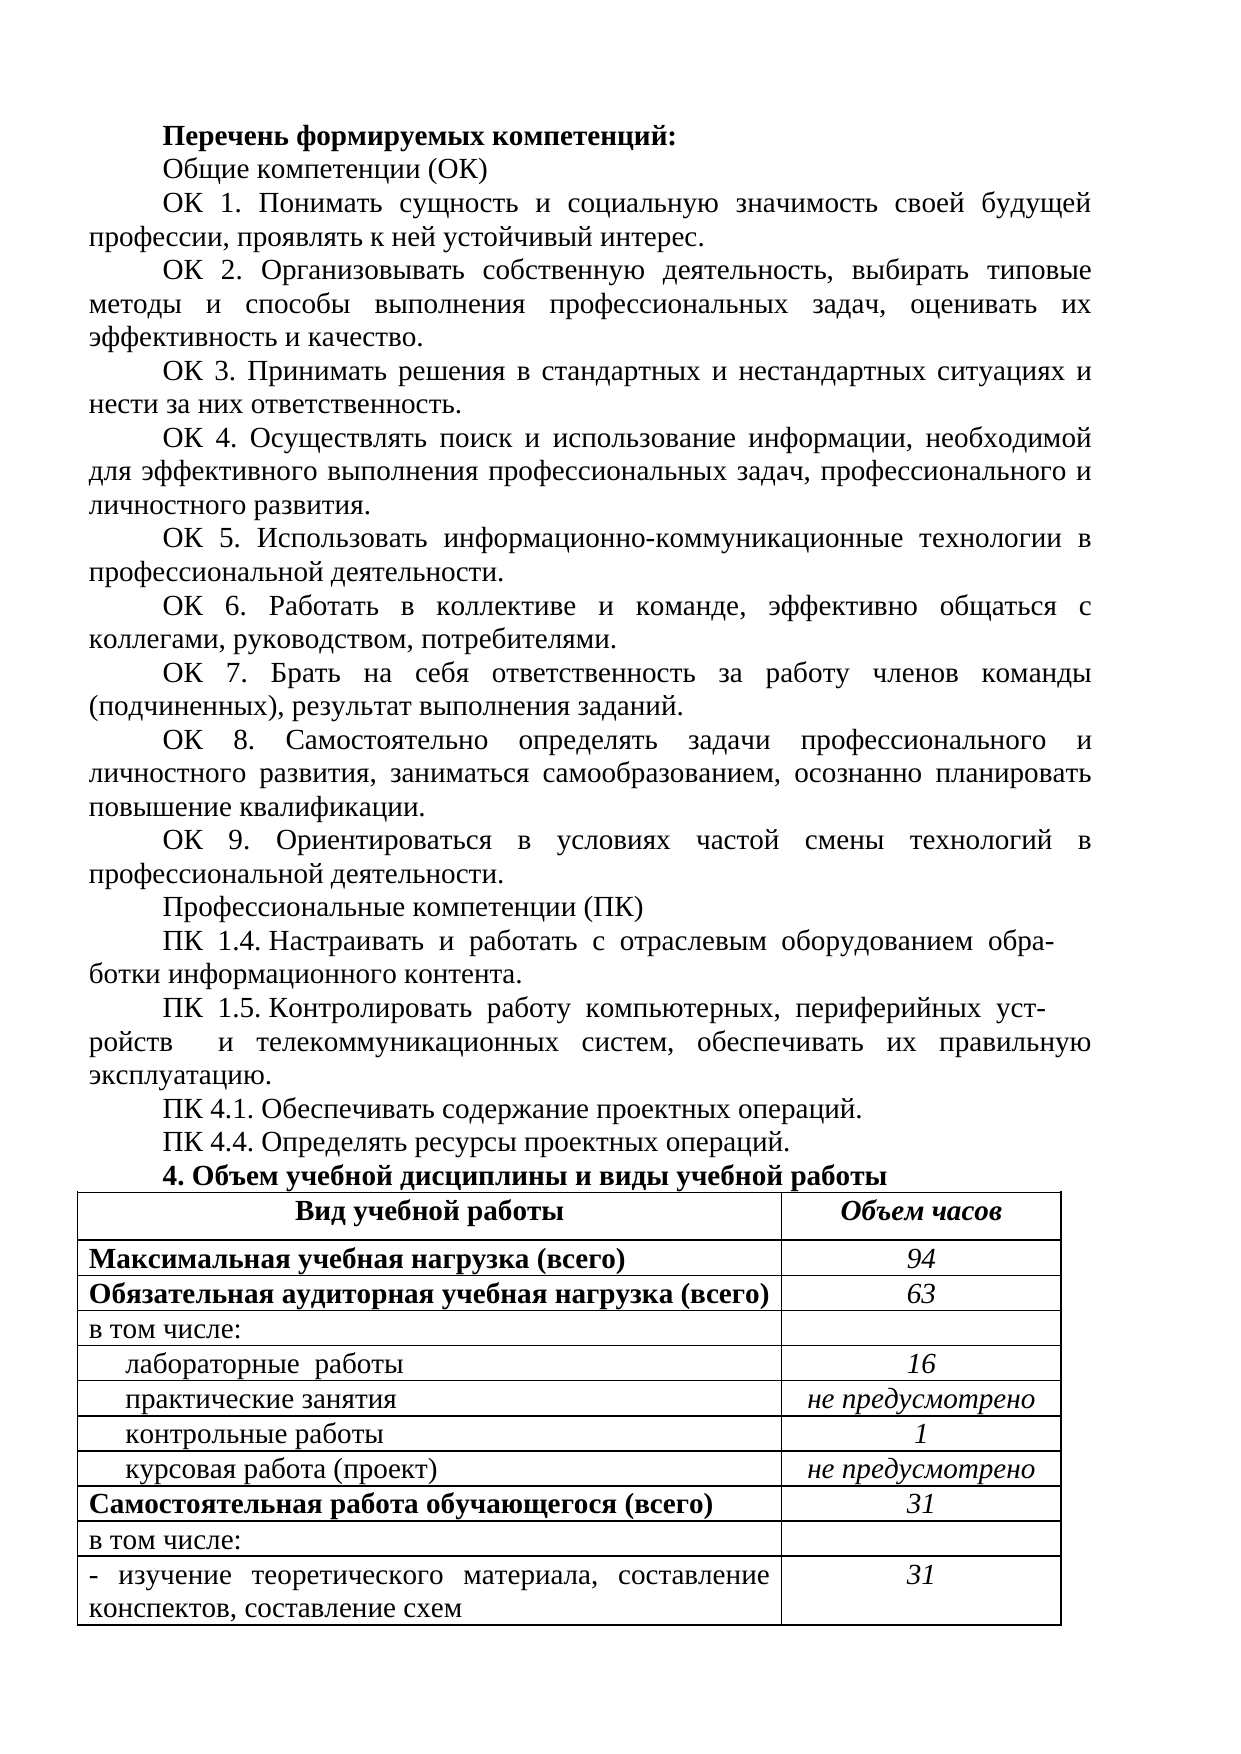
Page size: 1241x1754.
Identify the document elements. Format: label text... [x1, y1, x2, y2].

text ОК 3. Принимать решения в стандартных и нестандартных ситуациях и нести за них ответственность. [89, 353, 1092, 420]
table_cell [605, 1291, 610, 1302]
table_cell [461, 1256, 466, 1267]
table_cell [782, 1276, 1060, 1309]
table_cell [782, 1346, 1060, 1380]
text ОК 6. Работать в коллективе и команде, эффективно общаться с коллегами, руководством, потребителями. [89, 588, 1092, 655]
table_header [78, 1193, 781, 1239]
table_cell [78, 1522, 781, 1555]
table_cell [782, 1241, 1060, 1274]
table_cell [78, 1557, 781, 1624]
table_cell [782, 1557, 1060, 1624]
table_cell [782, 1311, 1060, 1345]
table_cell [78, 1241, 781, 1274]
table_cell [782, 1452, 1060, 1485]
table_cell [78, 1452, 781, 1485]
subtitle Перечень формируемых компетенций: [89, 118, 1092, 152]
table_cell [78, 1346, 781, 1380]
text ОК 2. Организовывать собственную деятельность, выбирать типовые методы и способы выполнения профессиональных задач, оценивать их эффективность и качество. [89, 252, 1092, 353]
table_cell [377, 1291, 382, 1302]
text ПК 1.4. Настраивать и работать с отраслевым оборудованием обра- [162, 923, 1092, 957]
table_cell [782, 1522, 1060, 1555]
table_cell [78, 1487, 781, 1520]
text ройств и телекоммуникационных систем, обеспечивать их правильную эксплуатацию. [89, 1024, 1092, 1091]
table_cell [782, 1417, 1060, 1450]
text ботки информационного контента. [89, 957, 1092, 990]
text ОК 1. Понимать сущность и социальную значимость своей будущей профессии, проявлять к ней устойчивый интерес. [89, 185, 1092, 252]
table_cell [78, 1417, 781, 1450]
text ОК 7. Брать на себя ответственность за работу членов команды (подчиненных), результат выполнения заданий. [89, 655, 1092, 722]
text Общие компетенции (ОК) [89, 152, 1092, 185]
text Профессиональные компетенции (ПК) [89, 889, 1092, 923]
text ПК 4.1. Обеспечивать содержание проектных операций. [162, 1091, 1092, 1124]
text ОК 8. Самостоятельно определять задачи профессионального и личностного развития, заниматься самообразованием, осознанно планировать повышение квалификации. [89, 722, 1092, 822]
text ОК 9. Ориентироваться в условиях частой смены технологий в профессиональной деятельности. [89, 822, 1092, 889]
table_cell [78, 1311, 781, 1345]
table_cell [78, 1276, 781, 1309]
text ПК 4.4. Определять ресурсы проектных операций. [162, 1124, 1092, 1158]
text ПК 1.5. Контролировать работу компьютерных, периферийных уст- [162, 990, 1092, 1024]
text ОК 4. Осуществлять поиск и использование информации, необходимой для эффективного выполнения профессиональных задач, профессионального и личностного развития. [89, 420, 1092, 521]
text 4. Объем учебной дисциплины и виды учебной работы [89, 1158, 987, 1191]
text ОК 5. Использовать информационно-коммуникационные технологии в профессиональной деятельности. [89, 521, 1092, 588]
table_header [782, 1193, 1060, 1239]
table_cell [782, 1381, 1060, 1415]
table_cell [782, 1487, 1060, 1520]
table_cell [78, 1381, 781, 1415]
